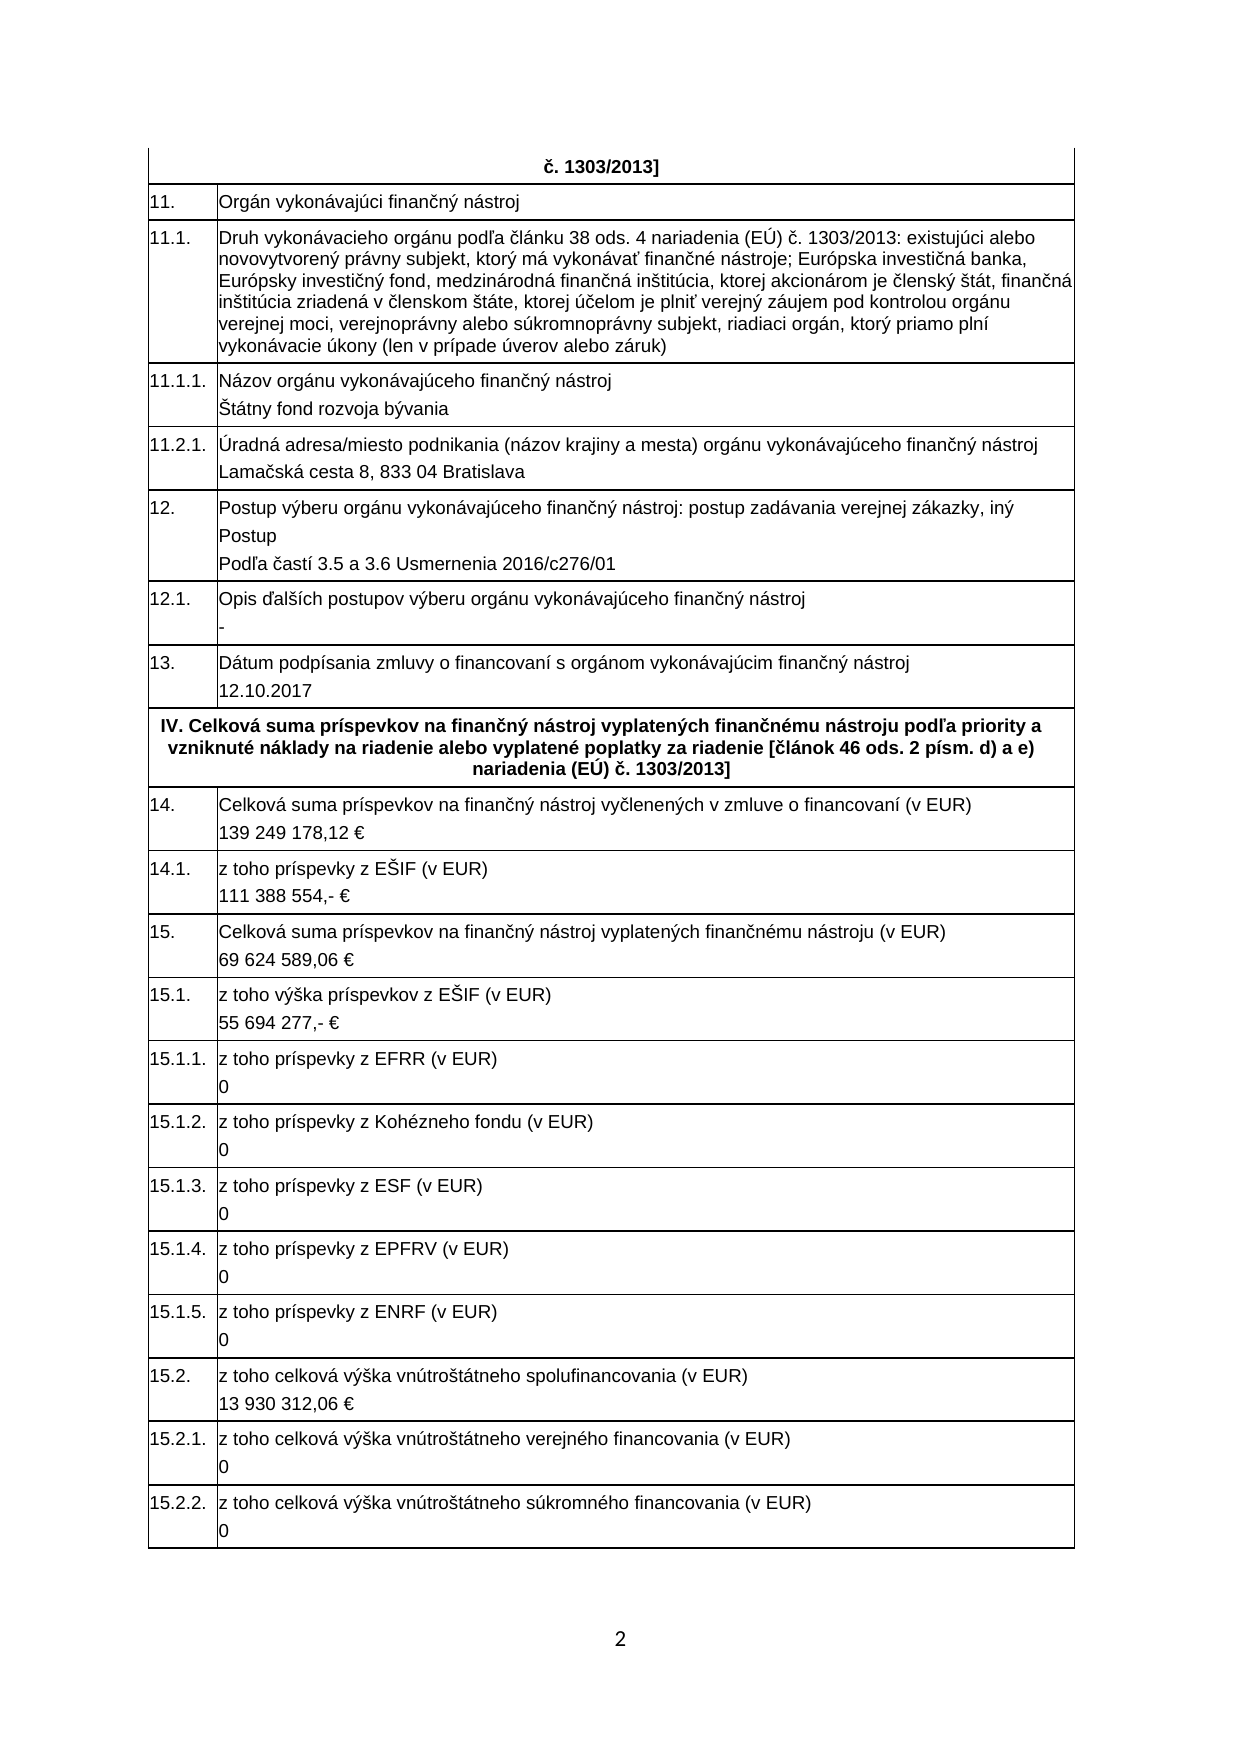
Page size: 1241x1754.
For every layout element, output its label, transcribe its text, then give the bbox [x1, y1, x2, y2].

table_cell 11.1. [149, 221, 217, 362]
table_cell 15.1. [149, 978, 217, 1040]
table_cell z toho príspevky z EŠIF (v EUR) 111 388 554,- € [218, 851, 1074, 913]
table_cell z toho príspevky z EPFRV (v EUR) 0 [218, 1232, 1074, 1293]
table_cell IV. Celková suma príspevkov na finančný nástroj vyplatených finančnému nástroju podľa priority a vzniknuté náklady na riadenie alebo vyplatené poplatky za riadenie [článok 46 ods. 2 písm. d) a e) nariadenia (EÚ) č. 1303/2013] [149, 709, 1074, 786]
table_cell 15.1.4. [149, 1232, 217, 1293]
table_cell 15.1.3. [149, 1168, 217, 1230]
table_cell 13. [149, 646, 217, 707]
table_cell Opis ďalších postupov výberu orgánu vykonávajúceho finančný nástroj - [218, 582, 1074, 644]
table_cell 15.2.2. [149, 1486, 217, 1547]
table_cell z toho celková výška vnútroštátneho súkromného financovania (v EUR) 0 [218, 1486, 1074, 1547]
table_cell Celková suma príspevkov na finančný nástroj vyplatených finančnému nástroju (v EUR) 69 624 589,06 € [218, 915, 1074, 976]
table_cell z toho príspevky z Kohézneho fondu (v EUR) 0 [218, 1105, 1074, 1167]
table_cell 15.1.5. [149, 1295, 217, 1357]
table_cell 12.1. [149, 582, 217, 644]
table_cell 15.1.1. [149, 1041, 217, 1103]
table_cell 15. [149, 915, 217, 976]
table_cell Celková suma príspevkov na finančný nástroj vyčlenených v zmluve o financovaní (v EUR) 139 249 178,12 € [218, 788, 1074, 849]
table_cell z toho príspevky z ENRF (v EUR) 0 [218, 1295, 1074, 1357]
table_cell Postup výberu orgánu vykonávajúceho finančný nástroj: postup zadávania verejnej zákazky, iný Postup Podľa častí 3.5 a 3.6 Usmernenia 2016/c276/01 [218, 491, 1074, 580]
table_cell 11.1.1. [149, 364, 217, 426]
table_cell z toho príspevky z EFRR (v EUR) 0 [218, 1041, 1074, 1103]
table_cell Orgán vykonávajúci finančný nástroj [218, 185, 1074, 219]
table_cell Dátum podpísania zmluvy o financovaní s orgánom vykonávajúcim finančný nástroj 12.10.2017 [218, 646, 1074, 707]
table_cell z toho celková výška vnútroštátneho verejného financovania (v EUR) 0 [218, 1422, 1074, 1484]
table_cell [149, 148, 1074, 183]
table_cell 12. [149, 491, 217, 580]
table_cell Úradná adresa/miesto podnikania (názov krajiny a mesta) orgánu vykonávajúceho finančný nástroj Lamačská cesta 8, 833 04 Bratislava [218, 427, 1074, 489]
table_cell 14.1. [149, 851, 217, 913]
table_cell 14. [149, 788, 217, 849]
table_cell 11.2.1. [149, 427, 217, 489]
table_cell z toho výška príspevkov z EŠIF (v EUR) 55 694 277,- € [218, 978, 1074, 1040]
table_cell z toho celková výška vnútroštátneho spolufinancovania (v EUR) 13 930 312,06 € [218, 1359, 1074, 1420]
table_cell 11. [149, 185, 217, 219]
table_cell z toho príspevky z ESF (v EUR) 0 [218, 1168, 1074, 1230]
table_cell Druh vykonávacieho orgánu podľa článku 38 ods. 4 nariadenia (EÚ) č. 1303/2013: existujúci alebo novovytvorený právny subjekt, ktorý má vykonávať finančné nástroje; Európska investičná banka, Európsky investičný fond, medzinárodná finančná inštitúcia, ktorej akcionárom je členský štát, finančná inštitúcia zriadená v členskom štáte, ktorej účelom je plniť verejný záujem pod kontrolou orgánu verejnej moci, verejnoprávny alebo súkromnoprávny subjekt, riadiaci orgán, ktorý priamo plní vykonávacie úkony (len v prípade úverov alebo záruk) [218, 221, 1074, 362]
table_cell Názov orgánu vykonávajúceho finančný nástroj Štátny fond rozvoja bývania [218, 364, 1074, 426]
table_cell 15.2. [149, 1359, 217, 1420]
table_cell 15.1.2. [149, 1105, 217, 1167]
table_cell 15.2.1. [149, 1422, 217, 1484]
